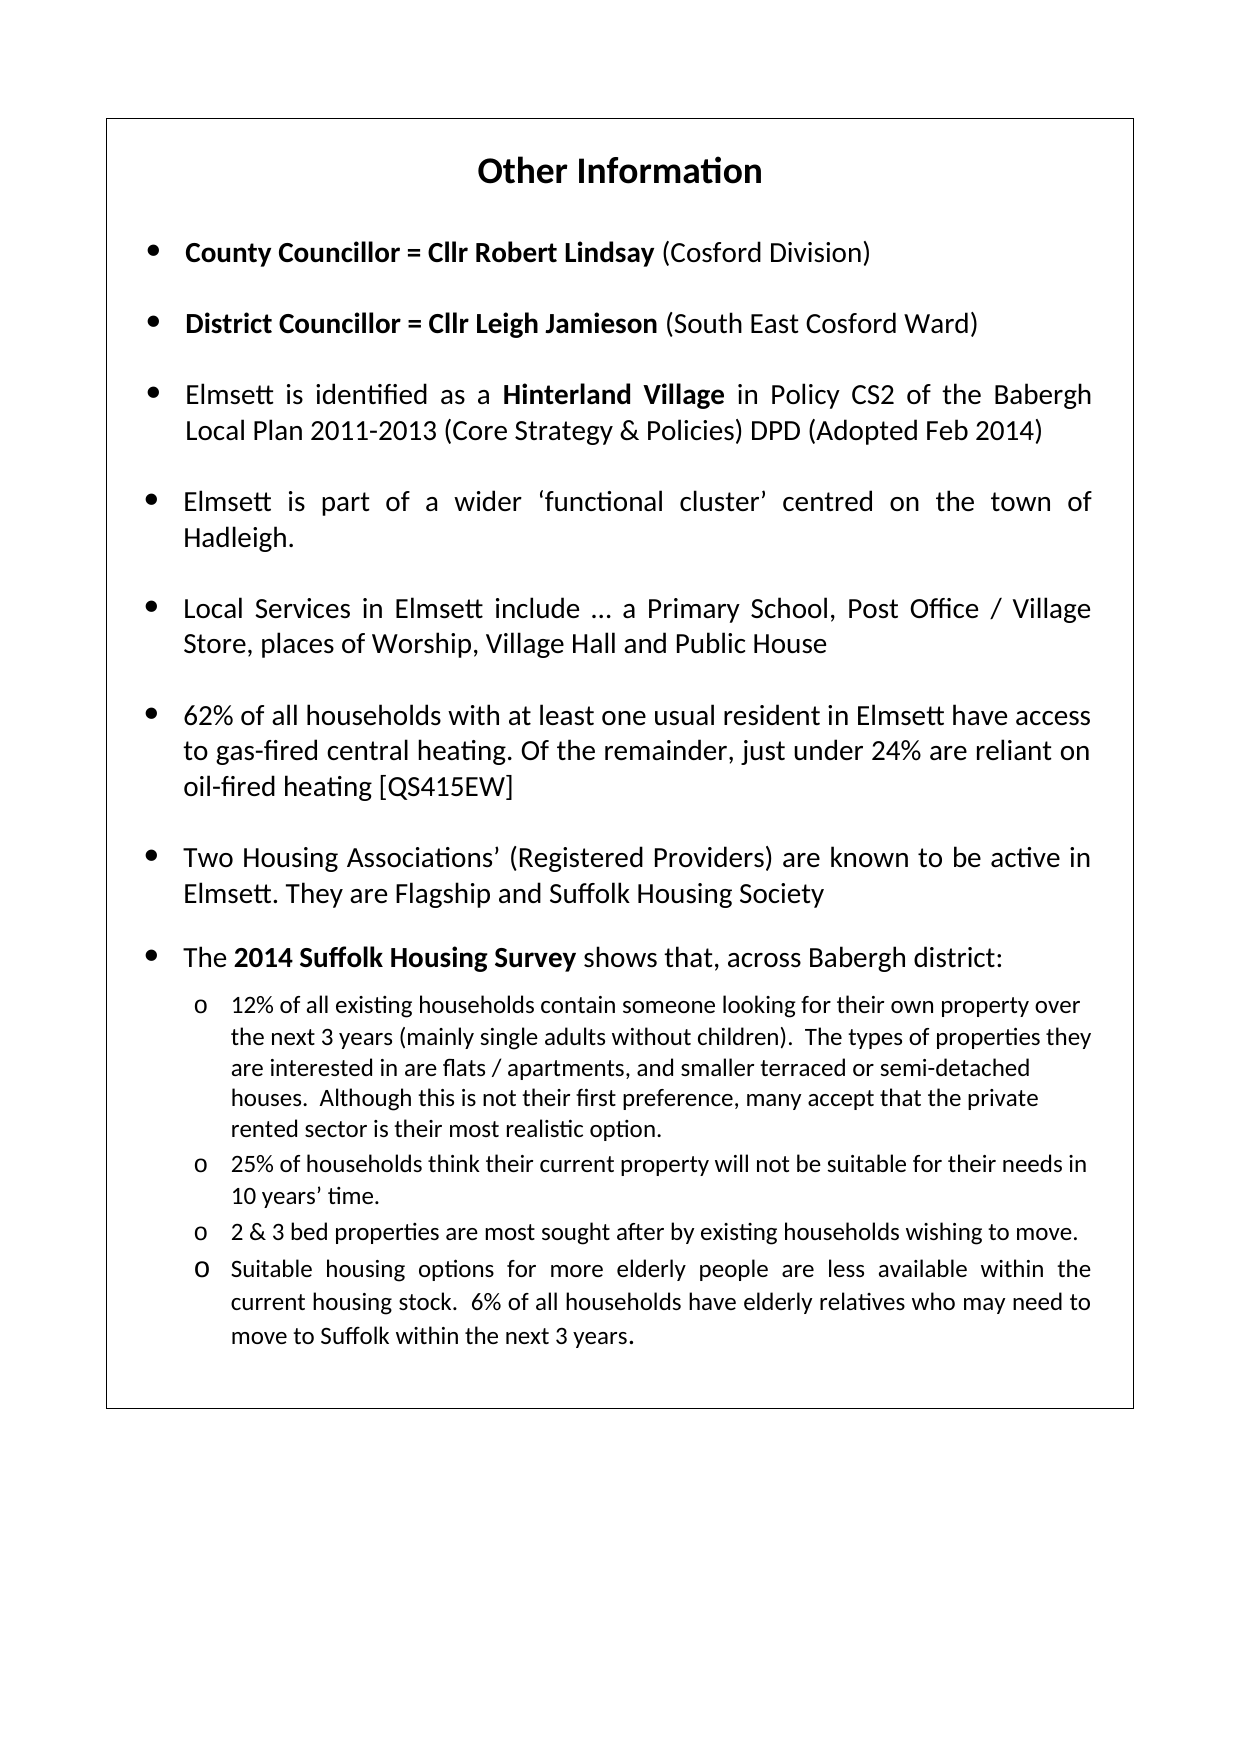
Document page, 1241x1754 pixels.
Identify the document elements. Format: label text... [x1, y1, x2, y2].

table_header Other Information County Councillor = Cllr Robert Lindsay (Cosford Division) District Councillor = Cllr Leigh Jamieson (South East Cosford Ward) Elmsett is identified as a Hinterland Village in Policy CS2 of the Babergh Local Plan 2011-2013 (Core Strategy & Policies) DPD (Adopted Feb 2014) Elmsett is part of a wider ‘functional cluster’ centred on the town of Hadleigh. Local Services in Elmsett include … a Primary School, Post Office / Village Store, places of Worship, Village Hall and Public House 62% of all households with at least one usual resident in Elmsett have access to gas-fired central heating. Of the remainder, just under 24% are reliant on oil-fired heating [QS415EW] Two Housing Associations’ (Registered Providers) are known to be active in Elmsett. They are Flagship and Suffolk Housing Society The 2014 Suffolk Housing Survey shows that, across Babergh district: 12% of all existing households contain someone looking for their own property over the next 3 years (mainly single adults without children). The types of properties they are interested in are flats / apartments, and smaller terraced or semi-detached houses. Although this is not their first preference, many accept that the private rented sector is their most realistic option. 25% of households think their current property will not be suitable for their needs in 10 years’ time. 2 & 3 bed properties are most sought after by existing households wishing to move. Suitable housing options for more elderly people are less available within the current housing stock. 6% of all households have elderly relatives who may need to move to Suffolk within the next 3 years. [107, 119, 1133, 1408]
